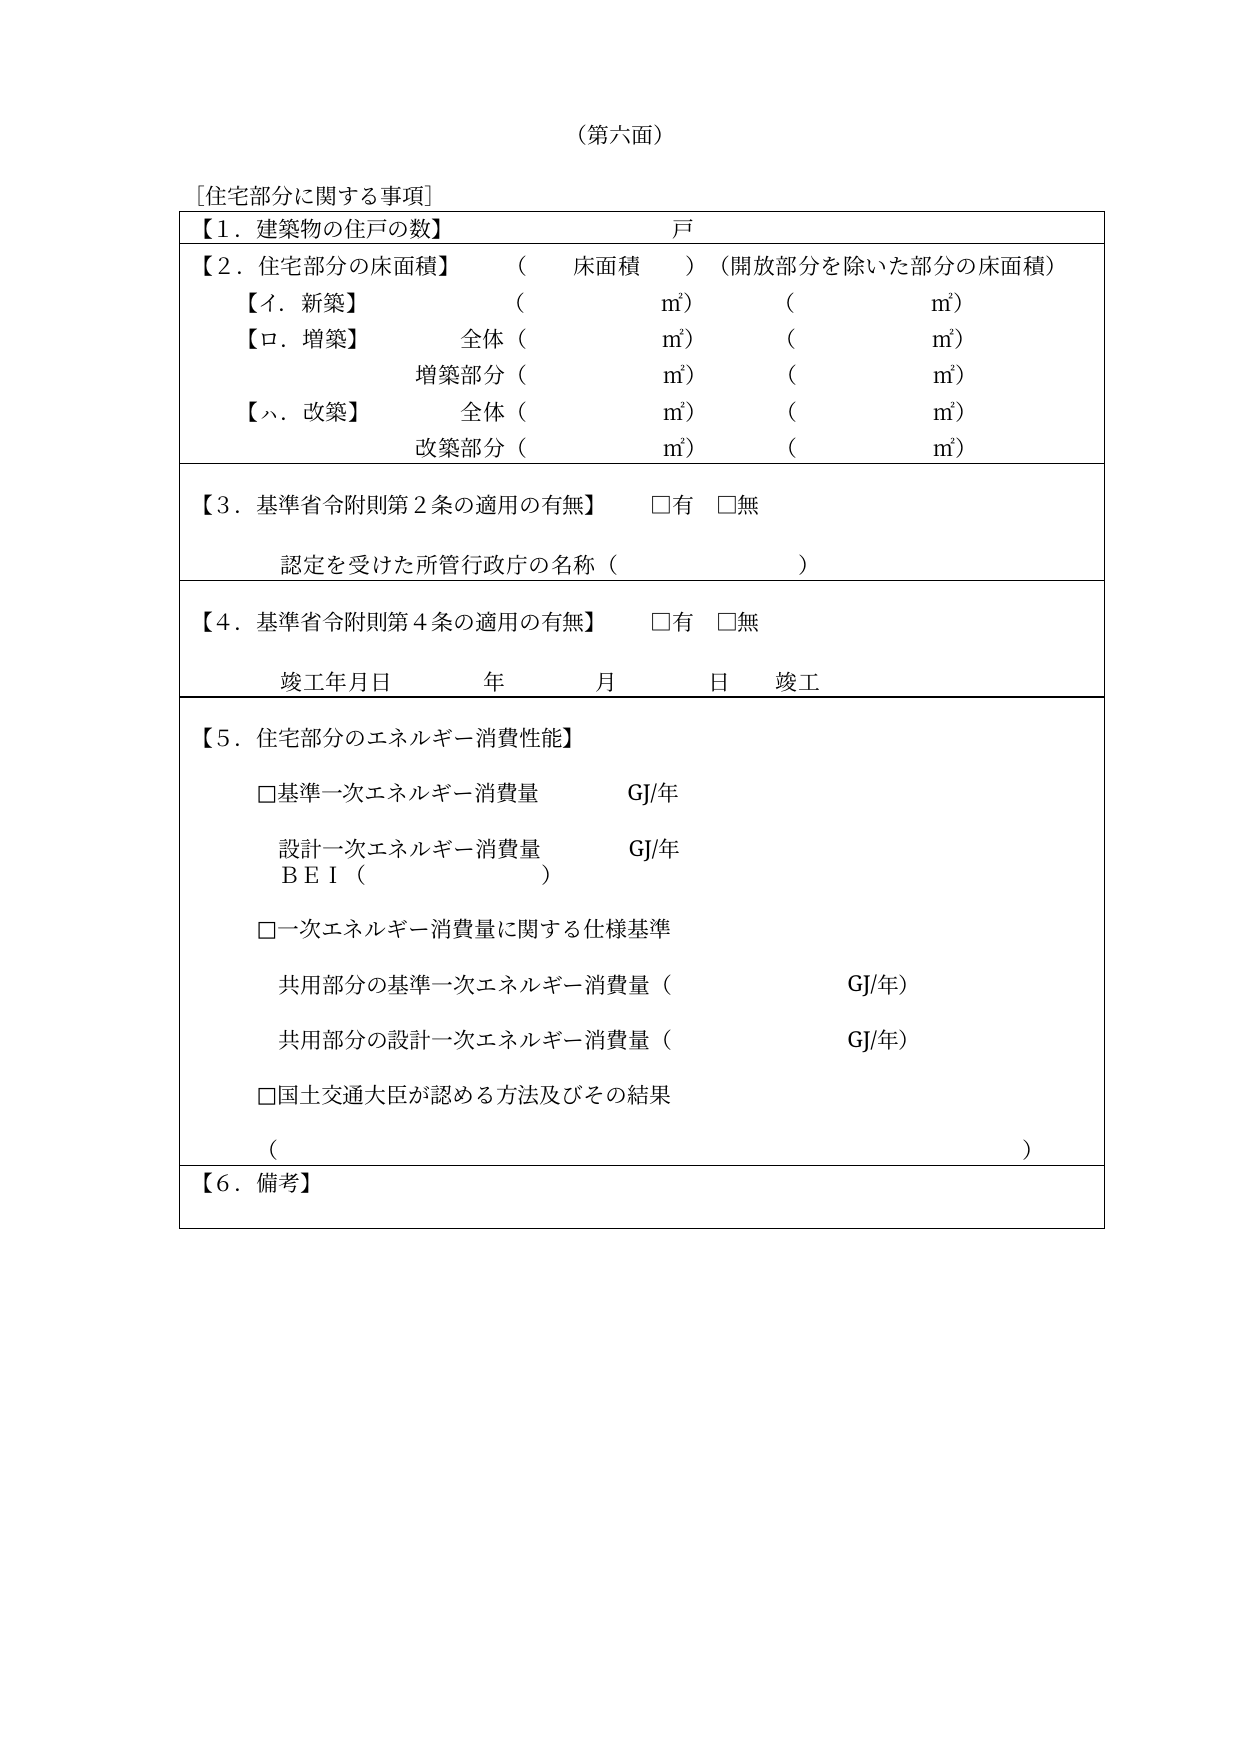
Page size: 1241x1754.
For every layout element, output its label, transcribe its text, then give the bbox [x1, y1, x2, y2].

text ［住宅部分に関する事項］ [118, 179, 1122, 211]
table_cell 【４．基準省令附則第４条の適用の有無】 □有 □無 竣工年月日 年 月 日 竣工 [180, 581, 1104, 696]
table_cell 【５．住宅部分のエネルギー消費性能】 □基準一次エネルギー消費量 GJ/年 設計一次エネルギー消費量 GJ/年 ＢＥＩ（ ） □一次エネルギー消費量に関する仕様基準 共用部分の基準一次エネルギー消費量（ GJ/年） 共用部分の設計一次エネルギー消費量（ GJ/年） □国土交通大臣が認める方法及びその結果 （ ） [180, 698, 1104, 1165]
table_cell 【３．基準省令附則第２条の適用の有無】 □有 □無 認定を受けた所管行政庁の名称（ ） [180, 464, 1104, 580]
table_cell 【６．備考】 [180, 1166, 1104, 1227]
table_cell 【２．住宅部分の床面積】 （ 床面積 ）（開放部分を除いた部分の床面積） 【イ．新築】 （ ㎡） （ ㎡） 【ロ．増築】 全体（ ㎡） （ ㎡） 増築部分（ ㎡） （ ㎡） 【ㇵ．改築】 全体（ ㎡） （ ㎡） 改築部分（ ㎡） （ ㎡） [180, 244, 1104, 463]
text （第六面） [118, 118, 1122, 149]
table_header 【１．建築物の住戸の数】 戸 [180, 212, 1104, 243]
